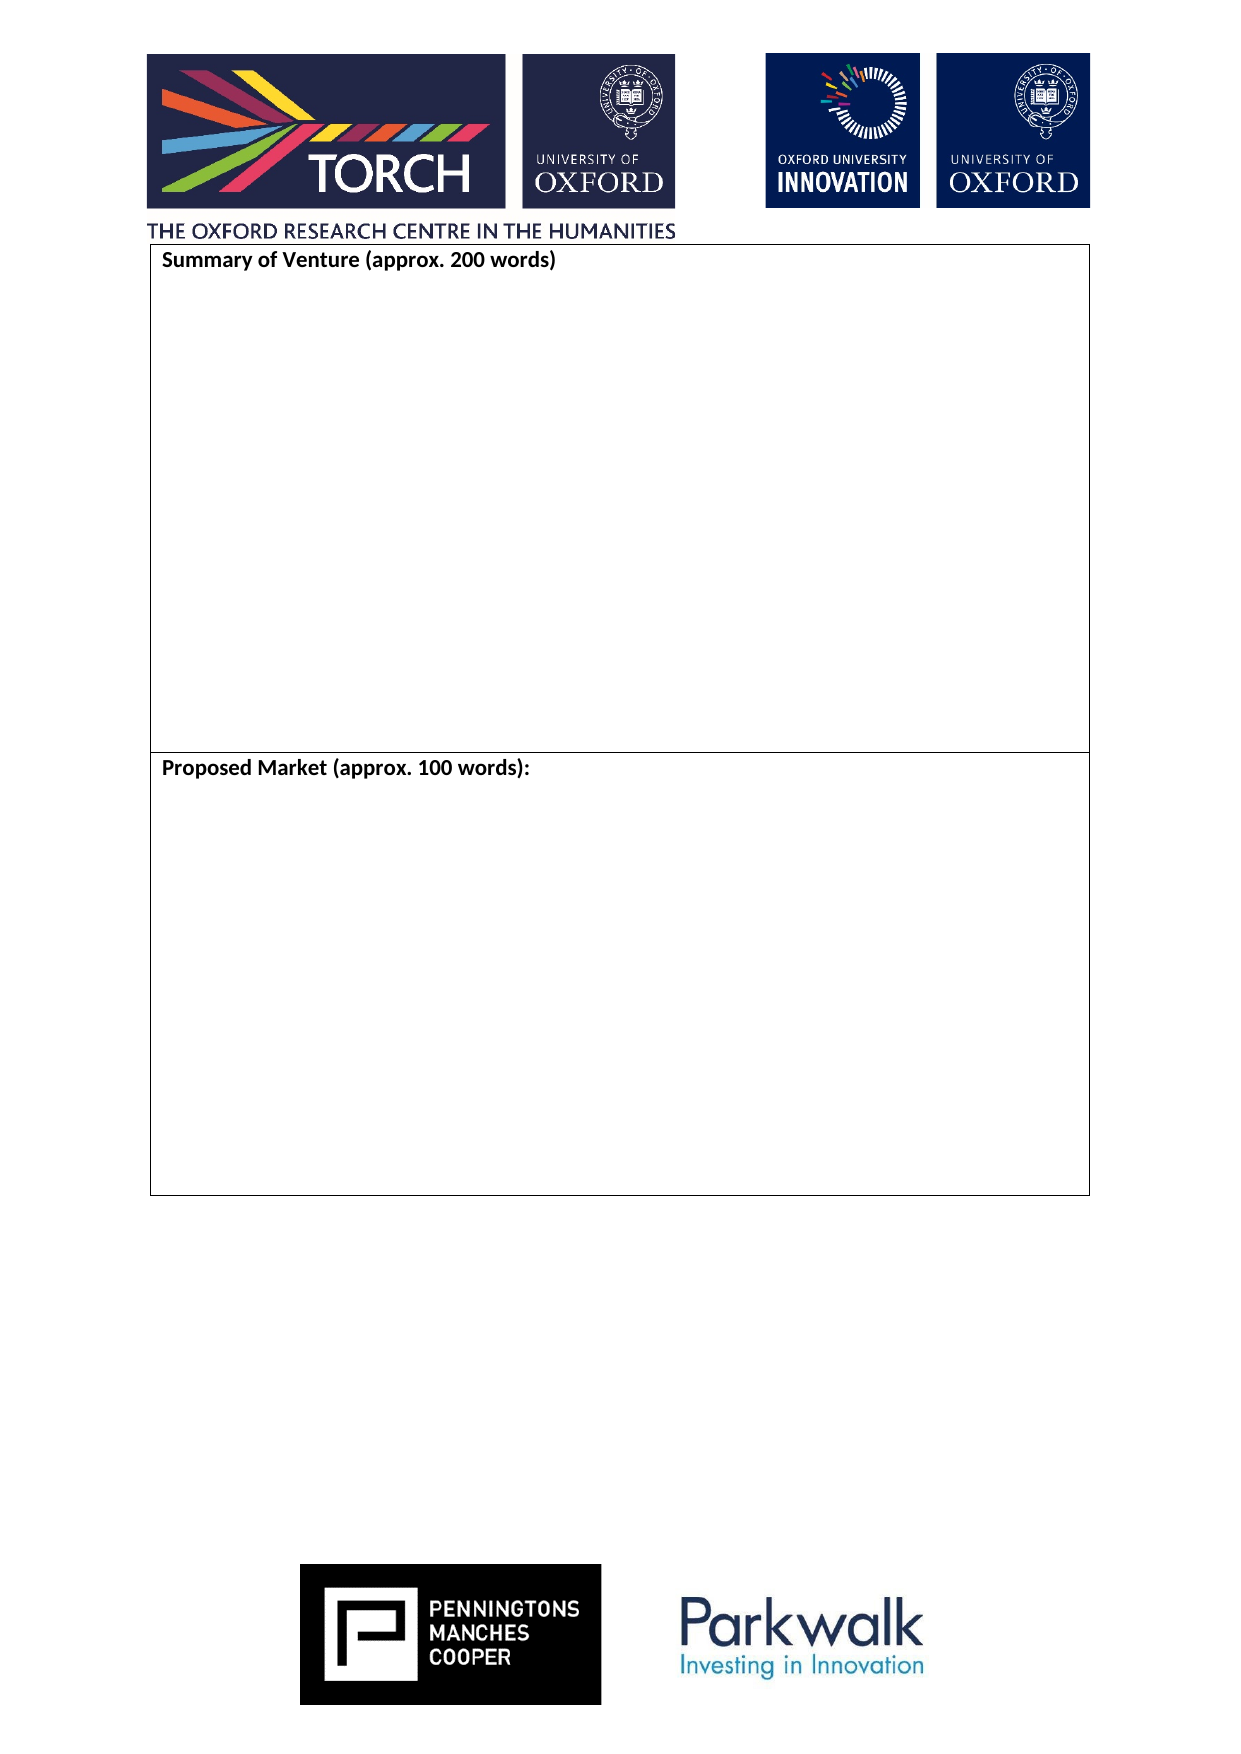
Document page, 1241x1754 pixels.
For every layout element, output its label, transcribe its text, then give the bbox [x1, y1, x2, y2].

picture [300, 1564, 602, 1705]
picture [765, 53, 1091, 208]
table_header Summary of Venture (approx. 200 words) [151, 245, 1089, 752]
picture [664, 1566, 939, 1705]
picture [146, 54, 676, 244]
table_cell Proposed Market (approx. 100 words): [151, 753, 1089, 1195]
